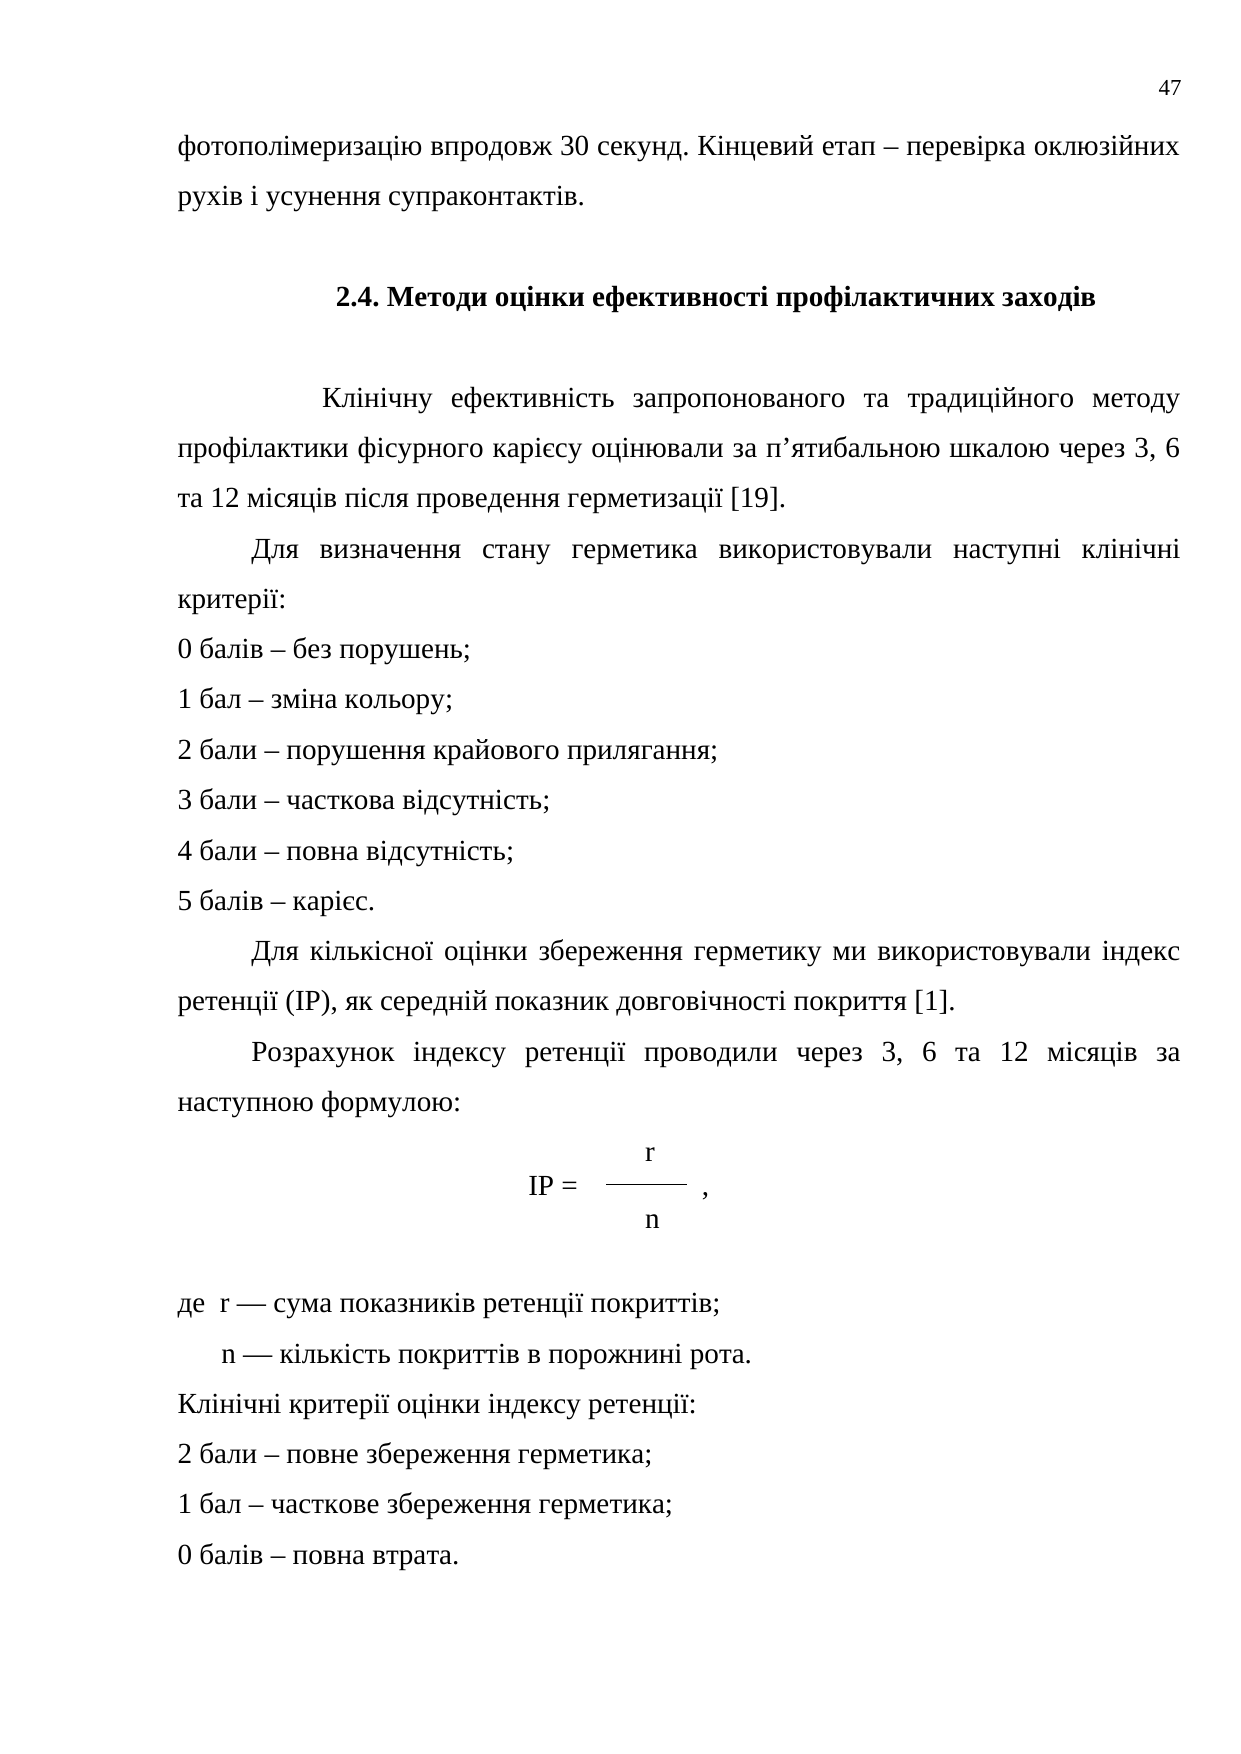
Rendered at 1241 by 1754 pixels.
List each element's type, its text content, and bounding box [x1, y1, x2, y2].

text де r — сума показників ретенції покриттів; [177, 1285, 1181, 1319]
text ІР = , [177, 1168, 1181, 1202]
text 4 бали – повна відсутність; [177, 833, 1181, 866]
text Розрахунок індексу ретенції проводили через 3, 6 та 12 місяців за наступною формулою: [177, 1034, 1181, 1118]
text 2 бали – порушення крайового прилягання; [177, 732, 1181, 766]
text 1 бал – зміна кольору; [177, 682, 1181, 715]
text Для кількісної оцінки збереження герметику ми використовували індекс ретенції (ІР), як середній показник довговічності покриття [1]. [177, 933, 1181, 1017]
text 0 балів – без порушень; [177, 631, 1181, 665]
text r [177, 1134, 1181, 1168]
text 1 бал – часткове збереження герметика; [177, 1487, 1181, 1520]
text Клінічну ефективність запропонованого та традиційного методу профілактики фісурного карієсу оцінювали за п’ятибальною шкалою через 3, 6 та 12 місяців після проведення герметизації [19]. [177, 380, 1181, 514]
text 3 бали – часткова відсутність; [177, 782, 1181, 816]
text 0 балів – повна втрата. [177, 1537, 1181, 1571]
text Для визначення стану герметика використовували наступні клінічні критерії: [177, 531, 1181, 614]
text 2.4. Методи оцінки ефективності профілактичних заходів [177, 279, 1181, 313]
text Клінічні критерії оцінки індексу ретенції: [177, 1386, 1181, 1419]
text n [177, 1202, 1181, 1235]
text 2 бали – повне збереження герметика; [177, 1436, 1181, 1470]
text 5 балів – карієс. [177, 883, 1181, 916]
text n — кількість покриттів в порожнині рота. [177, 1336, 1181, 1369]
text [177, 128, 1181, 212]
